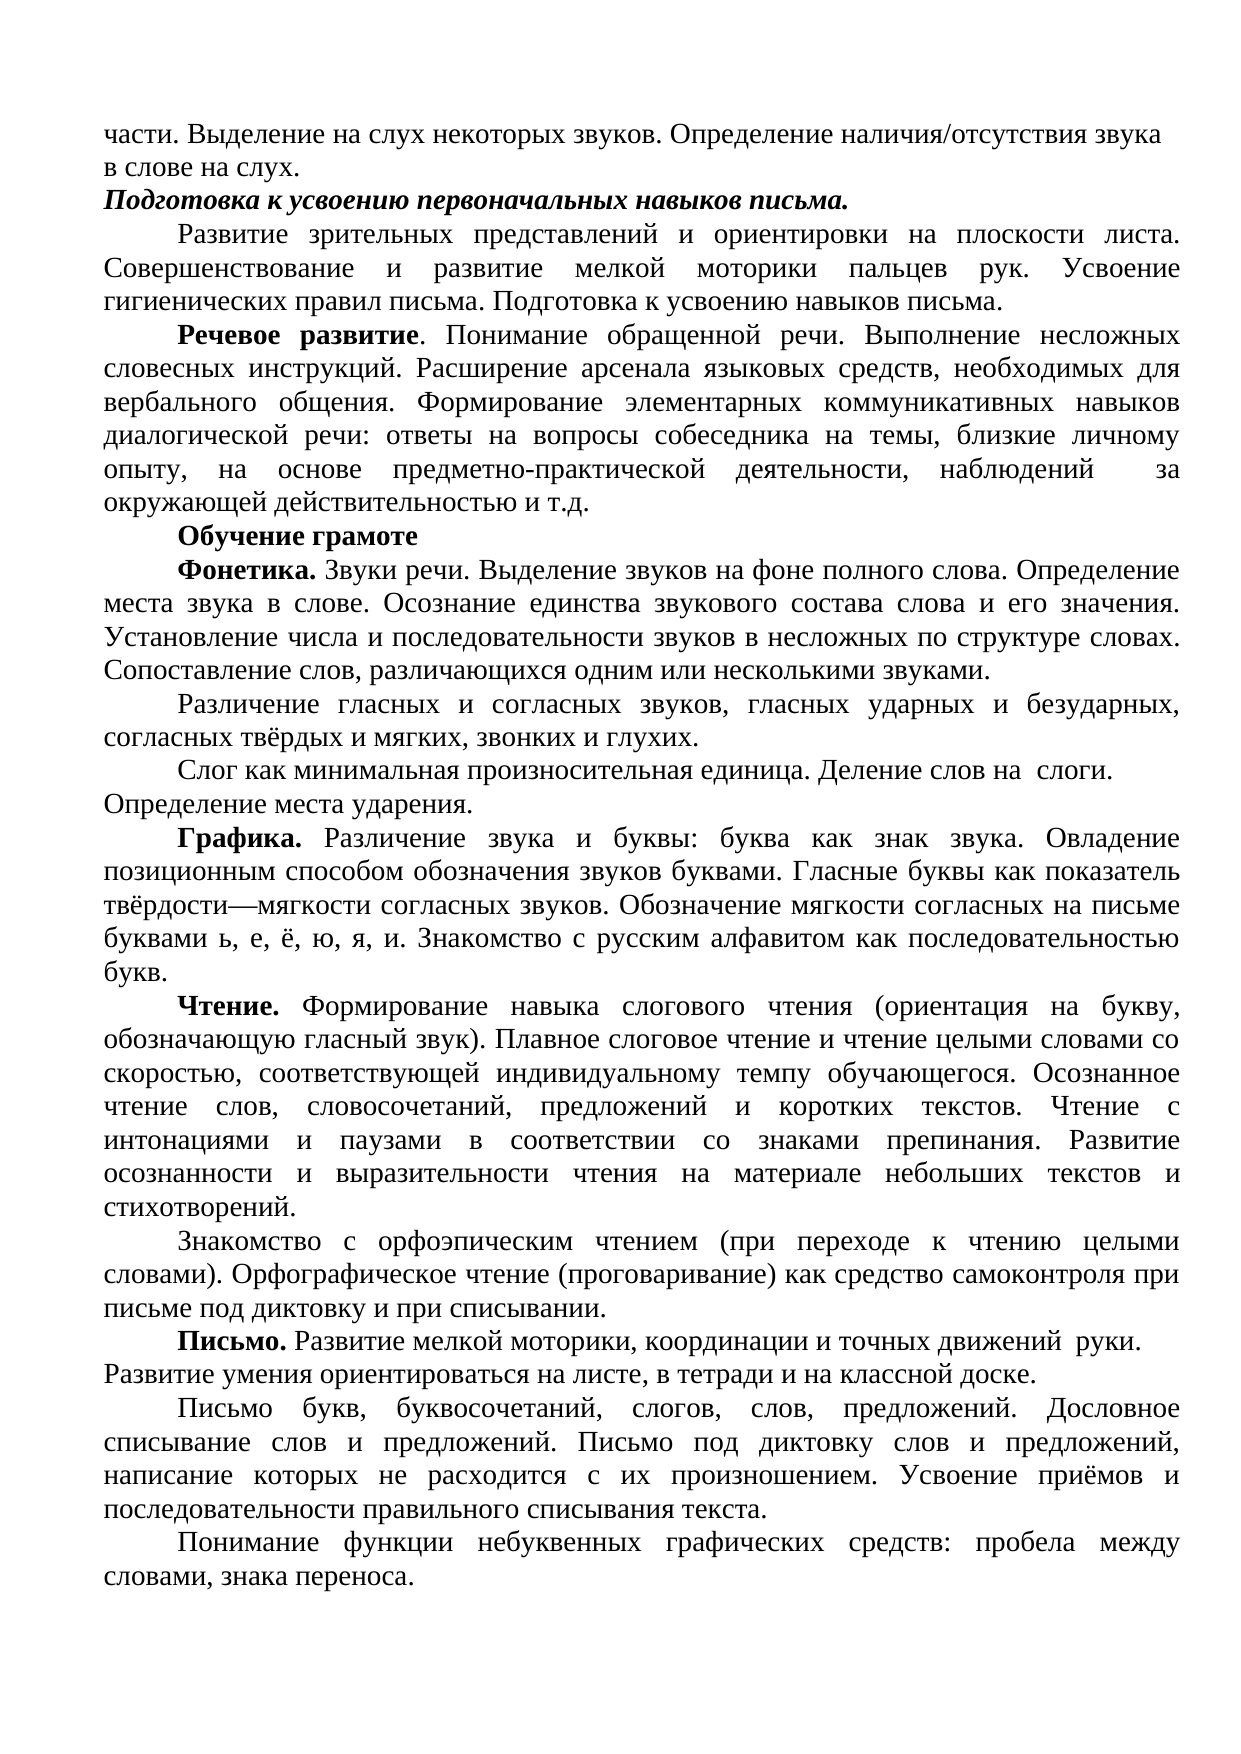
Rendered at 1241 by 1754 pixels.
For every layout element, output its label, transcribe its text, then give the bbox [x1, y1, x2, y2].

text Письмо букв, буквосочетаний, слогов, слов, предложений. Дословное списывание слов и предложений. Письмо под диктовку слов и предложений, написание которых не расходится с их произношением. Усвоение приёмов и последовательности правильного списывания текста. [103, 1390, 1181, 1524]
subtitle Подготовка к усвоению первоначальных навыков письма. [103, 183, 1209, 216]
subtitle Обучение грамоте [177, 518, 1209, 552]
text Письмо. Развитие мелкой моторики, координации и точных движений руки. [177, 1323, 1209, 1357]
text Речевое развитие. Понимание обращенной речи. Выполнение несложных словесных инструкций. Расширение арсенала языковых средств, необходимых для вербального общения. Формирование элементарных коммуникативных навыков диалогической речи: ответы на вопросы собеседника на темы, близкие личному опыту, на основе предметно-практической деятельности, наблюдений за окружающей действительностью и т.д. [103, 317, 1181, 518]
text Развитие зрительных представлений и ориентировки на плоскости листа. Совершенствование и развитие мелкой моторики пальцев рук. Усвоение гигиенических правил письма. Подготовка к усвоению навыков письма. [103, 216, 1181, 317]
text части. Выделение на слух некоторых звуков. Определение наличия/отсутствия звука в слове на слух. [103, 116, 1166, 183]
text Фонетика. Звуки речи. Выделение звуков на фоне полного слова. Определение места звука в слове. Осознание единства звукового состава слова и его значения. Установление числа и последовательности звуков в несложных по структуре словах. Сопоставление слов, различающихся одним или несколькими звуками. [103, 552, 1181, 686]
text Чтение. Формирование навыка слогового чтения (ориентация на букву, обозначающую гласный звук). Плавное слоговое чтение и чтение целыми словами со скоростью, соответствующей индивидуальному темпу обучающегося. Осознанное чтение слов, словосочетаний, предложений и коротких текстов. Чтение с интонациями и паузами в соответствии со знаками препинания. Развитие осознанности и выразительности чтения на материале небольших текстов и стихотворений. [103, 988, 1181, 1223]
text Определение места ударения. [103, 786, 1209, 820]
text Различение гласных и согласных звуков, гласных ударных и безударных, согласных твёрдых и мягких, звонких и глухих. [103, 686, 1181, 753]
text Графика. Различение звука и буквы: буква как знак звука. Овладение позиционным способом обозначения звуков буквами. Гласные буквы как показатель твёрдости—мягкости согласных звуков. Обозначение мягкости согласных на письме буквами ь, е, ё, ю, я, и. Знакомство с русским алфавитом как последовательностью букв. [103, 820, 1181, 988]
text Слог как минимальная произносительная единица. Деление слов на слоги. [177, 753, 1209, 786]
text Знакомство с орфоэпическим чтением (при переходе к чтению целыми словами). Орфографическое чтение (проговаривание) как средство самоконтроля при письме под диктовку и при списывании. [103, 1223, 1181, 1323]
text Развитие умения ориентироваться на листе, в тетради и на классной доске. [103, 1357, 1209, 1390]
text Понимание функции небуквенных графических средств: пробела между словами, знака переноса. [103, 1524, 1181, 1592]
